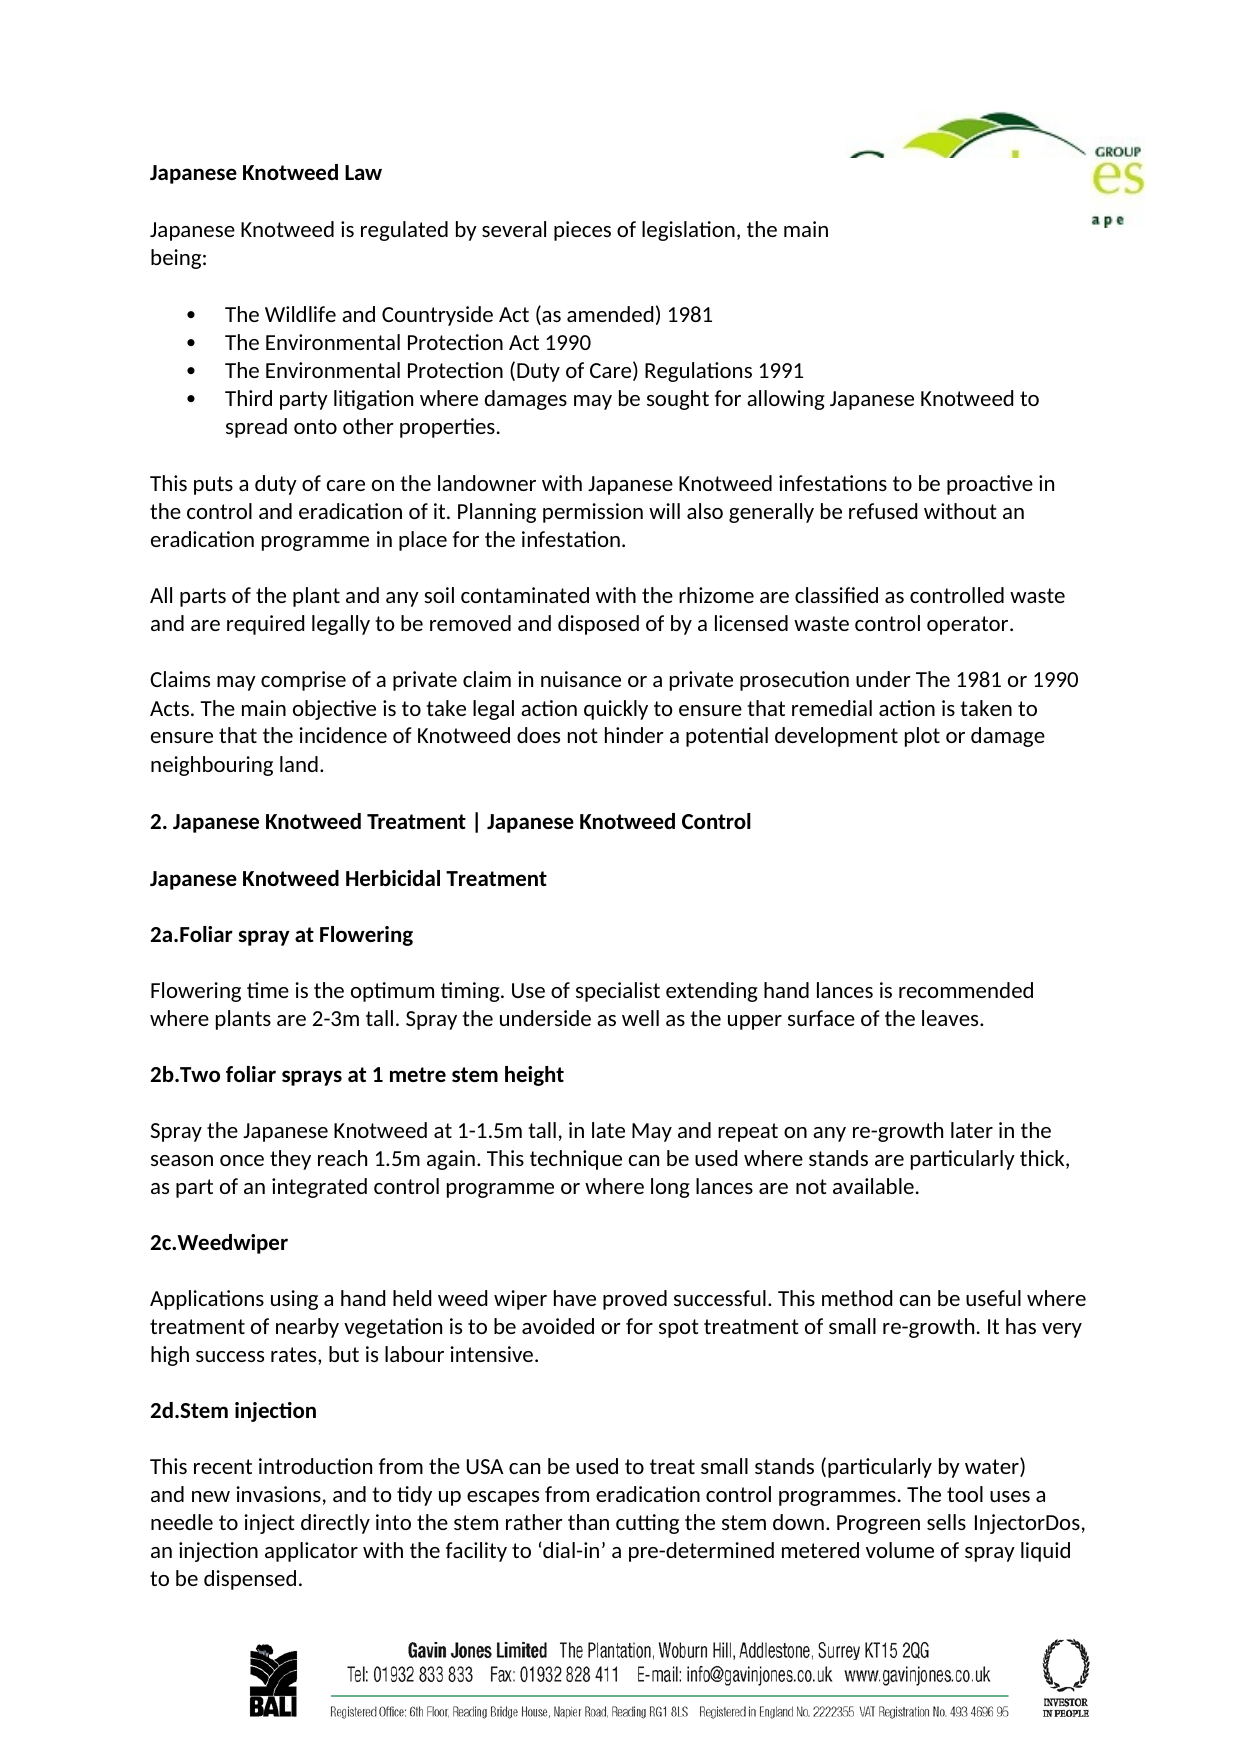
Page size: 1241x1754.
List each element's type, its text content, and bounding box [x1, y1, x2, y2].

text Japanese Knotweed Herbicidal Treatment [150, 864, 1090, 892]
text This puts a duty of care on the landowner with Japanese Knotweed infestations to be proactive in the control and eradication of it. Planning permission will also generally be refused without an eradication programme in place for the infestation. All parts of the plant and any soil contaminated with the rhizome are classified as controlled waste and are required legally to be removed and disposed of by a licensed waste control operator. Claims may comprise of a private claim in nuisance or a private prosecution under The 1981 or 1990 Acts. The main objective is to take legal action quickly to ensure that remedial action is taken to ensure that the incidence of Knotweed does not hinder a potential development plot or damage neighbouring land. [150, 469, 1090, 778]
text Flowering time is the optimum timing. Use of specialist extending hand lances is recommended where plants are 2-3m tall. Spray the underside as well as the upper surface of the leaves. [150, 948, 1090, 1032]
text 2. Japanese Knotweed Treatment | Japanese Knotweed Control [150, 807, 1090, 835]
picture [150, 1632, 1188, 1745]
list The Wildlife and Countryside Act (as amended) 1981 [187, 300, 1090, 328]
text This recent introduction from the USA can be used to treat small stands (particularly by water) and new invasions, and to tidy up escapes from eradication control programmes. The tool uses a needle to inject directly into the stem rather than cutting the stem down. Progreen sells InjectorDos, an injection applicator with the facility to ‘dial-in’ a pre-determined metered volume of spray liquid to be dispensed. [150, 1424, 1090, 1593]
text Spray the Japanese Knotweed at 1-1.5m tall, in late May and repeat on any re-growth later in the season once they reach 1.5m again. This technique can be used where stands are particularly thick, as part of an integrated control programme or where long lances are not available. [150, 1088, 1090, 1200]
text Japanese Knotweed is regulated by several pieces of legislation, the main being: [150, 215, 1090, 271]
text 2b.Two foliar sprays at 1 metre stem height [150, 1060, 1090, 1088]
list Third party litigation where damages may be sought for allowing Japanese Knotweed to spread onto other properties. [187, 384, 1090, 440]
text 2a.Foliar spray at Flowering [150, 920, 1090, 948]
picture [845, 111, 1191, 228]
list The Environmental Protection (Duty of Care) Regulations 1991 [187, 356, 1090, 384]
text Applications using a hand held weed wiper have proved successful. This method can be useful where treatment of nearby vegetation is to be avoided or for spot treatment of small re-growth. It has very high success rates, but is labour intensive. 2d.Stem injection [150, 1256, 1090, 1424]
list The Environmental Protection Act 1990 [187, 328, 1090, 356]
text 2c.Weedwiper [150, 1200, 1090, 1256]
subtitle Japanese Knotweed Law [150, 158, 1090, 186]
